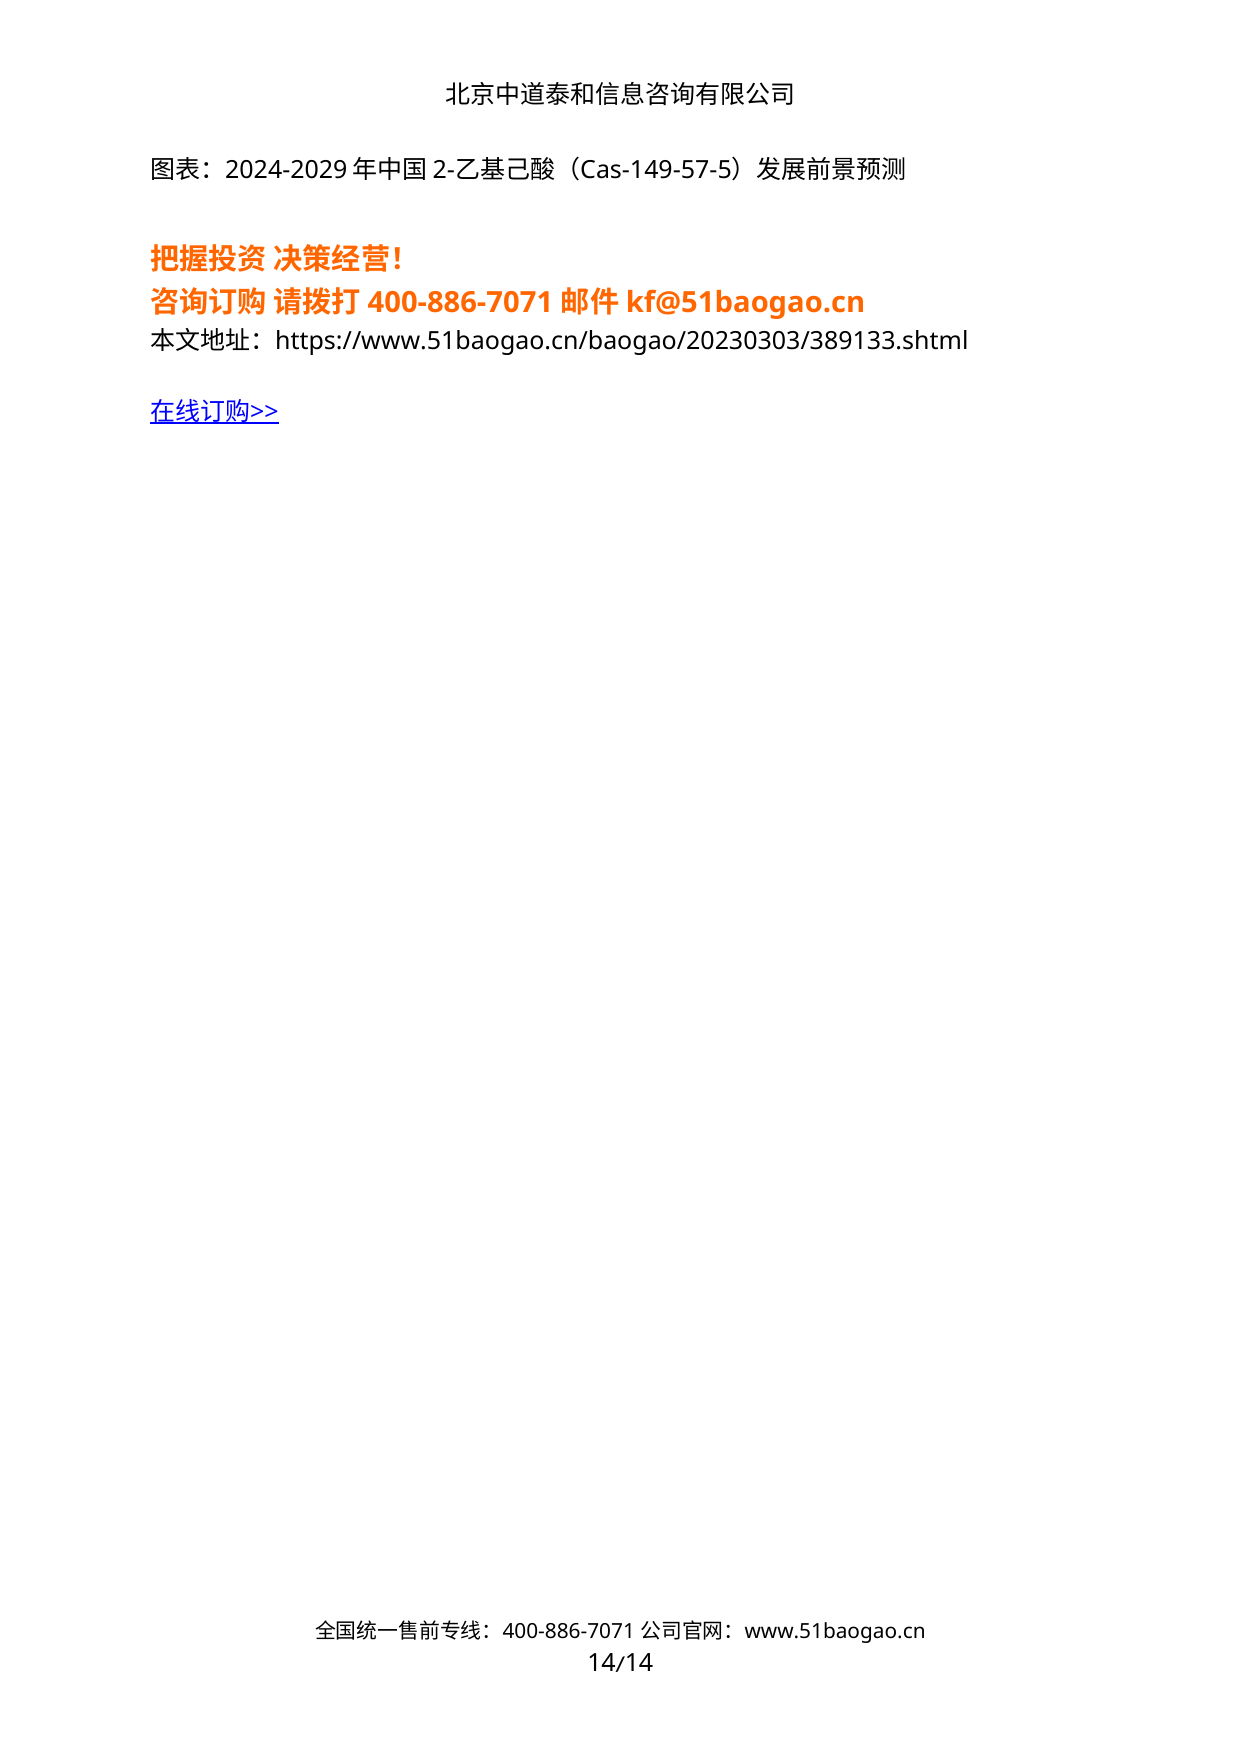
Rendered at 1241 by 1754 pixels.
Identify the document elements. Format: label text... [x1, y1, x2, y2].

text 把握投资 决策经营！咨询订购 请拨打 400-886-7071 邮件 kf@51baogao.cn本文地址：https://www.51baogao.cn/baogao/20230303/389133.shtml [150, 202, 1090, 357]
text 在线订购>> [150, 357, 1090, 427]
text 图表：2024-2029年中国2-乙基己酸（Cas-149-57-5）发展前景预测 [150, 150, 1090, 186]
